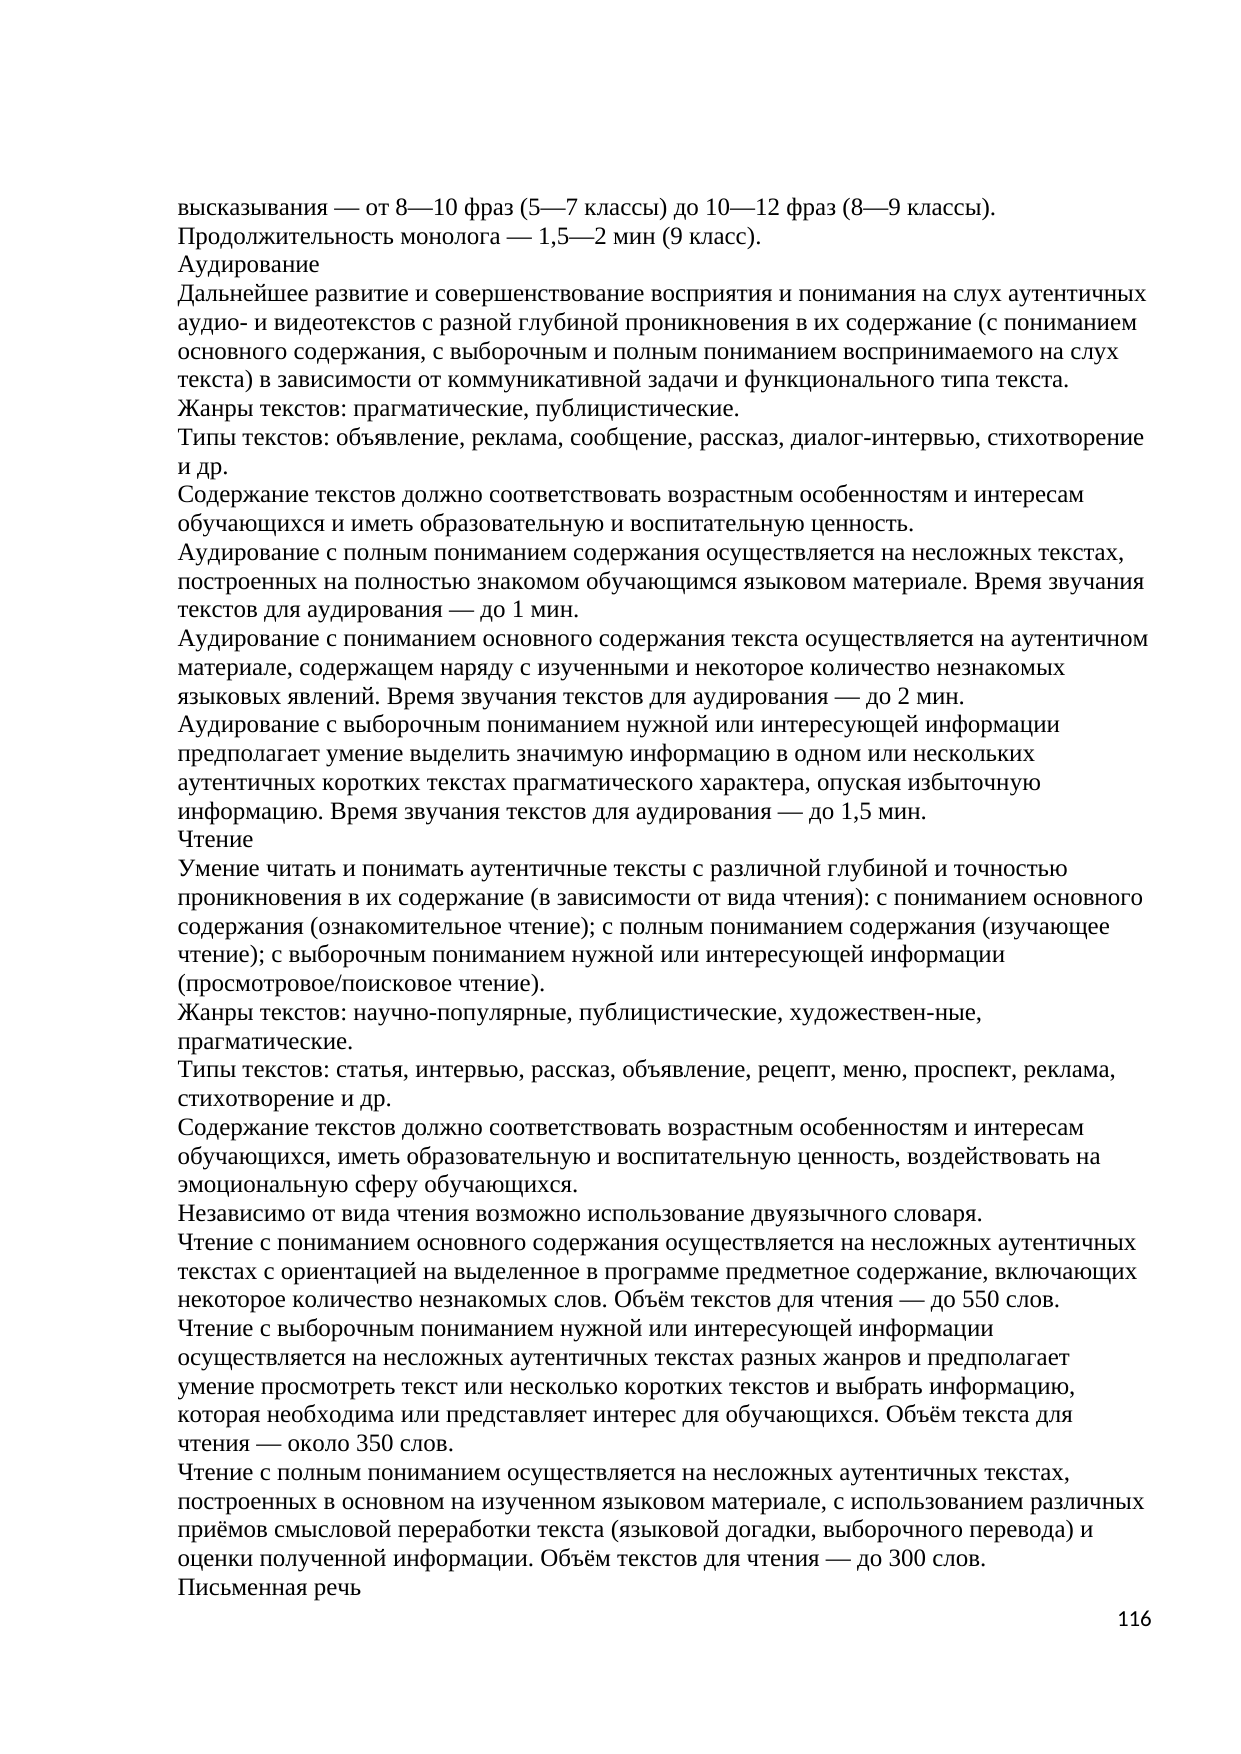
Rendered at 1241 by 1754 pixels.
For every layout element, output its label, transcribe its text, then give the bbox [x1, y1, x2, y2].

text Содержание текстов должно соответствовать возрастным особенностям и интересам обучающихся, иметь образовательную и воспитательную ценность, воздействовать на эмоциональную сферу обучающихся. [177, 1112, 1152, 1198]
text Жанры текстов: научно-популярные, публицистические, художествен-ные, прагматические. [177, 997, 1152, 1054]
text Аудирование с пониманием основного содержания текста осуществляется на аутентичном материале, содержащем наряду с изученными и некоторое количество незнакомых языковых явлений. Время звучания текстов для аудирования — до 2 мин. [177, 623, 1152, 709]
text Чтение с выборочным пониманием нужной или интересующей информации осуществляется на несложных аутентичных текстах разных жанров и предполагает умение просмотреть текст или несколько коротких текстов и выбрать информацию, которая необходима или представляет интерес для обучающихся. Объём текста для чтения — около 350 слов. [177, 1313, 1152, 1457]
text Чтение с пониманием основного содержания осуществляется на несложных аутентичных текстах с ориентацией на выделенное в программе предметное содержание, включающих некоторое количество незнакомых слов. Объём текстов для чтения — до 550 слов. [177, 1227, 1152, 1313]
text Умение читать и понимать аутентичные тексты с различной глубиной и точностью проникновения в их содержание (в зависимости от вида чтения): с пониманием основного содержания (ознакомительное чтение); с полным пониманием содержания (изучающее чтение); с выборочным пониманием нужной или интересующей информации (просмотровое/поисковое чтение). [177, 853, 1152, 997]
text Аудирование с полным пониманием содержания осуществляется на несложных текстах, построенных на полностью знакомом обучающимся языковом материале. Время звучания текстов для аудирования — до 1 мин. [177, 537, 1152, 623]
text Аудирование с выборочным пониманием нужной или интересующей информации предполагает умение выделить значимую информацию в одном или нескольких аутентичных коротких текстах прагматического характера, опуская избыточную информацию. Время звучания текстов для аудирования — до 1,5 мин. [177, 709, 1152, 824]
text Типы текстов: статья, интервью, рассказ, объявление, рецепт, меню, проспект, реклама, стихотворение и др. [177, 1054, 1152, 1112]
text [177, 192, 1152, 249]
text Чтение [177, 824, 1152, 853]
text Содержание текстов должно соответствовать возрастным особенностям и интересам обучающихся и иметь образовательную и воспитательную ценность. [177, 479, 1152, 537]
text Типы текстов: объявление, реклама, сообщение, рассказ, диалог-интервью, стихотворение и др. [177, 422, 1152, 479]
text Аудирование [177, 249, 1152, 278]
text Независимо от вида чтения возможно использование двуязычного словаря. [177, 1198, 1152, 1227]
text Жанры текстов: прагматические, публицистические. [177, 393, 1152, 422]
text Дальнейшее развитие и совершенствование восприятия и понимания на слух аутентичных аудио- и видеотекстов с разной глубиной проникновения в их содержание (с пониманием основного содержания, с выборочным и полным пониманием воспринимаемого на слух текста) в зависимости от коммуникативной задачи и функционального типа текста. [177, 278, 1152, 393]
text Чтение с полным пониманием осуществляется на несложных аутентичных текстах, построенных в основном на изученном языковом материале, с использованием различных приёмов смысловой переработки текста (языковой догадки, выборочного перевода) и оценки полученной информации. Объём текстов для чтения — до 300 слов. [177, 1457, 1152, 1572]
text Письменная речь [177, 1572, 1152, 1601]
